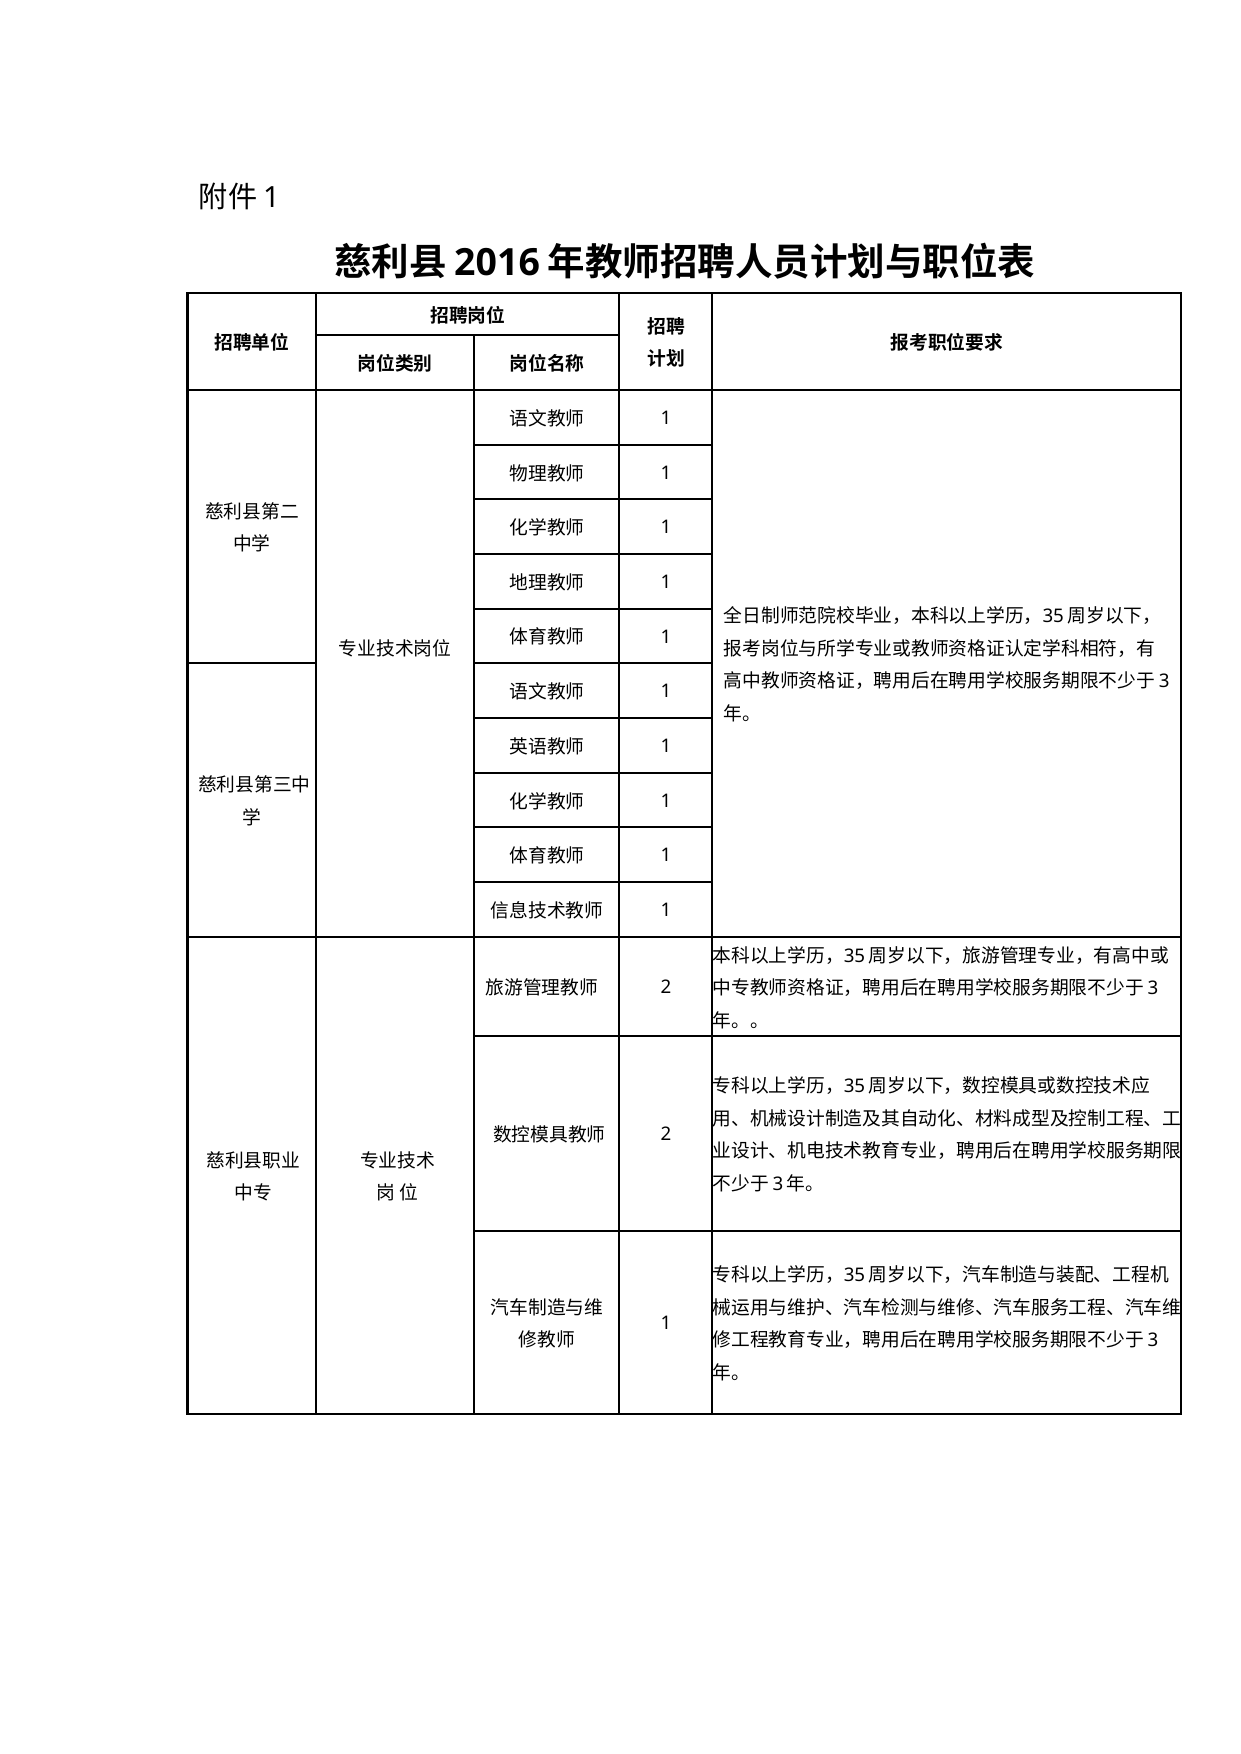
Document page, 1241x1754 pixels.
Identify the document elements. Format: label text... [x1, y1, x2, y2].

table_cell 招聘 计划 [620, 294, 711, 389]
table_cell 汽车制造与维修教师 [475, 1232, 618, 1413]
table_cell 专科以上学历，35周岁以下，汽车制造与装配、工程机械运用与维护、汽车检测与维修、汽车服务工程、汽车维修工程教育专业，聘用后在聘用学校服务期限不少于3年。 [713, 1232, 1180, 1413]
table_cell 数控模具教师 [475, 1037, 618, 1229]
table_cell 1 [620, 610, 711, 662]
table_cell 招聘岗位 [317, 294, 618, 334]
table_cell 信息技术教师 [475, 883, 618, 936]
table_cell 岗位名称 [475, 336, 618, 389]
table_cell 全日制师范院校毕业，本科以上学历，35周岁以下，报考岗位与所学专业或教师资格证认定学科相符，有高中教师资格证，聘用后在聘用学校服务期限不少于3年。 [713, 391, 1180, 936]
table_cell 2 [620, 938, 711, 1035]
table_cell 招聘单位 [189, 294, 315, 389]
table_cell 物理教师 [475, 446, 618, 498]
table_cell 1 [620, 555, 711, 607]
table_cell 体育教师 [475, 828, 618, 881]
table_cell 英语教师 [475, 719, 618, 772]
table_cell 专科以上学历，35周岁以下，数控模具或数控技术应用、机械设计制造及其自动化、材料成型及控制工程、工业设计、机电技术教育专业，聘用后在聘用学校服务期限不少于3年。 [713, 1037, 1180, 1229]
table_cell 慈利县职业 中专 [189, 938, 315, 1413]
table_cell 1 [620, 1232, 711, 1413]
table_cell 1 [620, 719, 711, 772]
table_cell 报考职位要求 [713, 294, 1180, 389]
table_cell 岗位类别 [317, 336, 473, 389]
table_cell 2 [620, 1037, 711, 1229]
table_cell 1 [620, 828, 711, 881]
table_cell 地理教师 [475, 555, 618, 607]
table_header 附件1 [188, 162, 1181, 227]
table_cell 1 [620, 664, 711, 717]
table_cell 慈利县2016年教师招聘人员计划与职位表 [188, 227, 1181, 292]
table_cell 1 [620, 391, 711, 443]
table_cell 本科以上学历，35周岁以下，旅游管理专业，有高中或中专教师资格证，聘用后在聘用学校服务期限不少于3年。。 [713, 938, 1180, 1035]
table_cell 体育教师 [475, 610, 618, 662]
table_cell 1 [620, 500, 711, 553]
table_cell 慈利县第三中学 [189, 664, 315, 936]
table_cell 1 [620, 774, 711, 826]
table_cell 慈利县第二中学 [189, 391, 315, 662]
table_cell 专业技术 岗 位 [317, 938, 473, 1413]
table_cell 旅游管理教师 [475, 938, 618, 1035]
table_cell 化学教师 [475, 500, 618, 553]
table_cell 化学教师 [475, 774, 618, 826]
table_cell 语文教师 [475, 664, 618, 717]
table_cell 1 [620, 446, 711, 498]
table_cell 1 [620, 883, 711, 936]
table_cell 语文教师 [475, 391, 618, 443]
table_cell 专业技术岗位 [317, 391, 473, 936]
